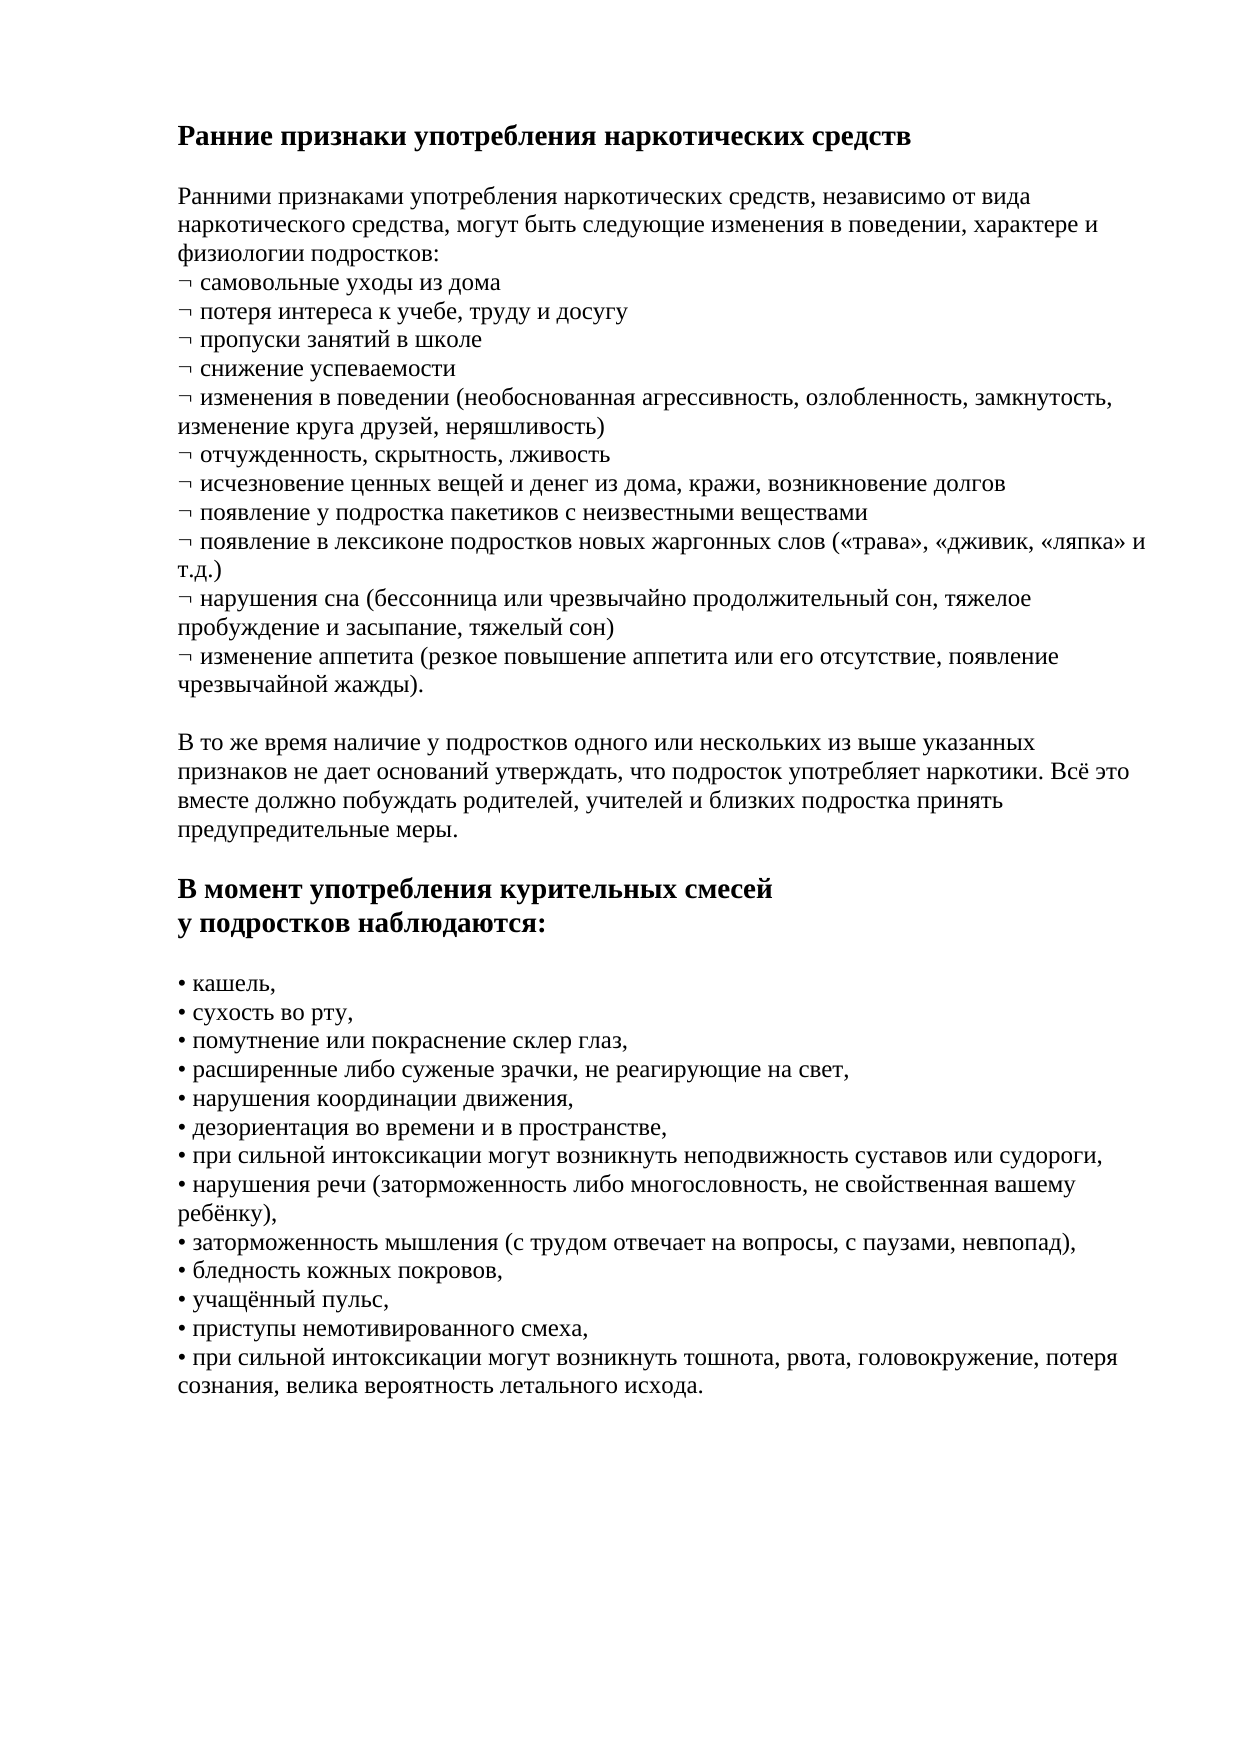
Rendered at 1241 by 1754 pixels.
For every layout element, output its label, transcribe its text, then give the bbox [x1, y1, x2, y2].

text Ранними признаками употребления наркотических средств, независимо от вида наркотического средства, могут быть следующие изменения в поведении, характере и физиологии подростков: самовольные уходы из дома потеря интереса к учебе, труду и досугу пропуски занятий в школе снижение успеваемости изменения в поведении (необоснованная агрессивность, озлобленность, замкнутость, изменение круга друзей, неряшливость) отчужденность, скрытность, лживость исчезновение ценных вещей и денег из дома, кражи, возникновение долгов появление у подростка пакетиков с неизвестными веществами появление в лексиконе подростков новых жаргонных слов («трава», «дживик, «ляпка» и т.д.) нарушения сна (бессонница или чрезвычайно продолжительный сон, тяжелое пробуждение и засыпание, тяжелый сон) изменение аппетита (резкое повышение аппетита или его отсутствие, появление чрезвычайной жажды). [177, 181, 1152, 698]
text • кашель, • сухость во рту, • помутнение или покраснение склер глаз, • расширенные либо суженые зрачки, не реагирующие на свет, • нарушения координации движения, • дезориентация во времени и в пространстве, • при сильной интоксикации могут возникнуть неподвижность суставов или судороги, • нарушения речи (заторможенность либо многословность, не свойственная вашему ребёнку), • заторможенность мышления (с трудом отвечает на вопросы, с паузами, невпопад), • бледность кожных покровов, • учащённый пульс, • приступы немотивированного смеха, • при сильной интоксикации могут возникнуть тошнота, рвота, головокружение, потеря сознания, велика вероятность летального исхода. [177, 968, 1152, 1399]
text Ранние признаки употребления наркотических средств [177, 118, 1152, 152]
text В момент употребления курительных смесей у подростков наблюдаются: [177, 872, 1152, 939]
text В то же время наличие у подростков одного или нескольких из выше указанных признаков не дает оснований утверждать, что подросток употребляет наркотики. Всё это вместе должно побуждать родителей, учителей и близких подростка принять предупредительные меры. [177, 727, 1152, 842]
